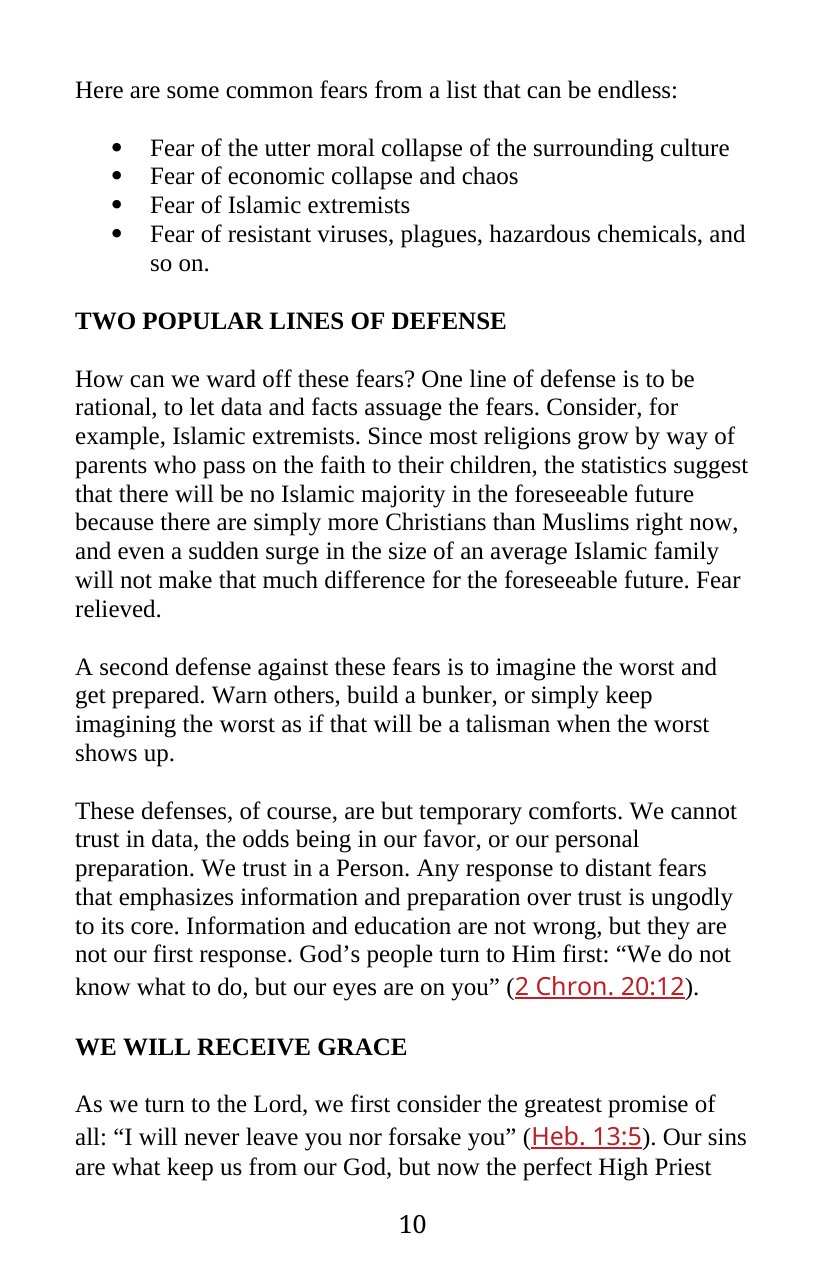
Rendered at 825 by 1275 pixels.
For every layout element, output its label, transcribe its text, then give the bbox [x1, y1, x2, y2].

text WE WILL RECEIVE GRACE [75, 1032, 750, 1060]
list Fear of Islamic extremists [112, 190, 750, 219]
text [75, 1089, 750, 1181]
list Fear of resistant viruses, plagues, hazardous chemicals, and so on. [112, 219, 750, 277]
list Fear of the utter moral collapse of the surrounding culture [112, 133, 750, 162]
list Fear of economic collapse and chaos [112, 162, 750, 190]
text These defenses, of course, are but temporary comforts. We cannot trust in data, the odds being in our favor, or our personal preparation. We trust in a Person. Any response to distant fears that emphasizes information and preparation over trust is ungodly to its core. Information and education are not wrong, but they are not our first response. God’s people turn to Him first: “We do not know what to do, but our eyes are on you” (2 Chron. 20:12). [75, 796, 750, 1002]
text TWO POPULAR LINES OF DEFENSE [75, 306, 750, 334]
text A second defense against these fears is to imagine the worst and get prepared. Warn others, build a bunker, or simply keep imagining the worst as if that will be a talisman when the worst shows up. [75, 652, 750, 767]
text Here are some common fears from a list that can be endless: [75, 75, 750, 104]
text How can we ward off these fears? One line of defense is to be rational, to let data and facts assuage the fears. Consider, for example, Islamic extremists. Since most religions grow by way of parents who pass on the faith to their children, the statistics suggest that there will be no Islamic majority in the foreseeable future because there are simply more Christians than Muslims right now, and even a sudden surge in the size of an average Islamic family will not make that much difference for the foreseeable future. Fear relieved. [75, 364, 750, 622]
